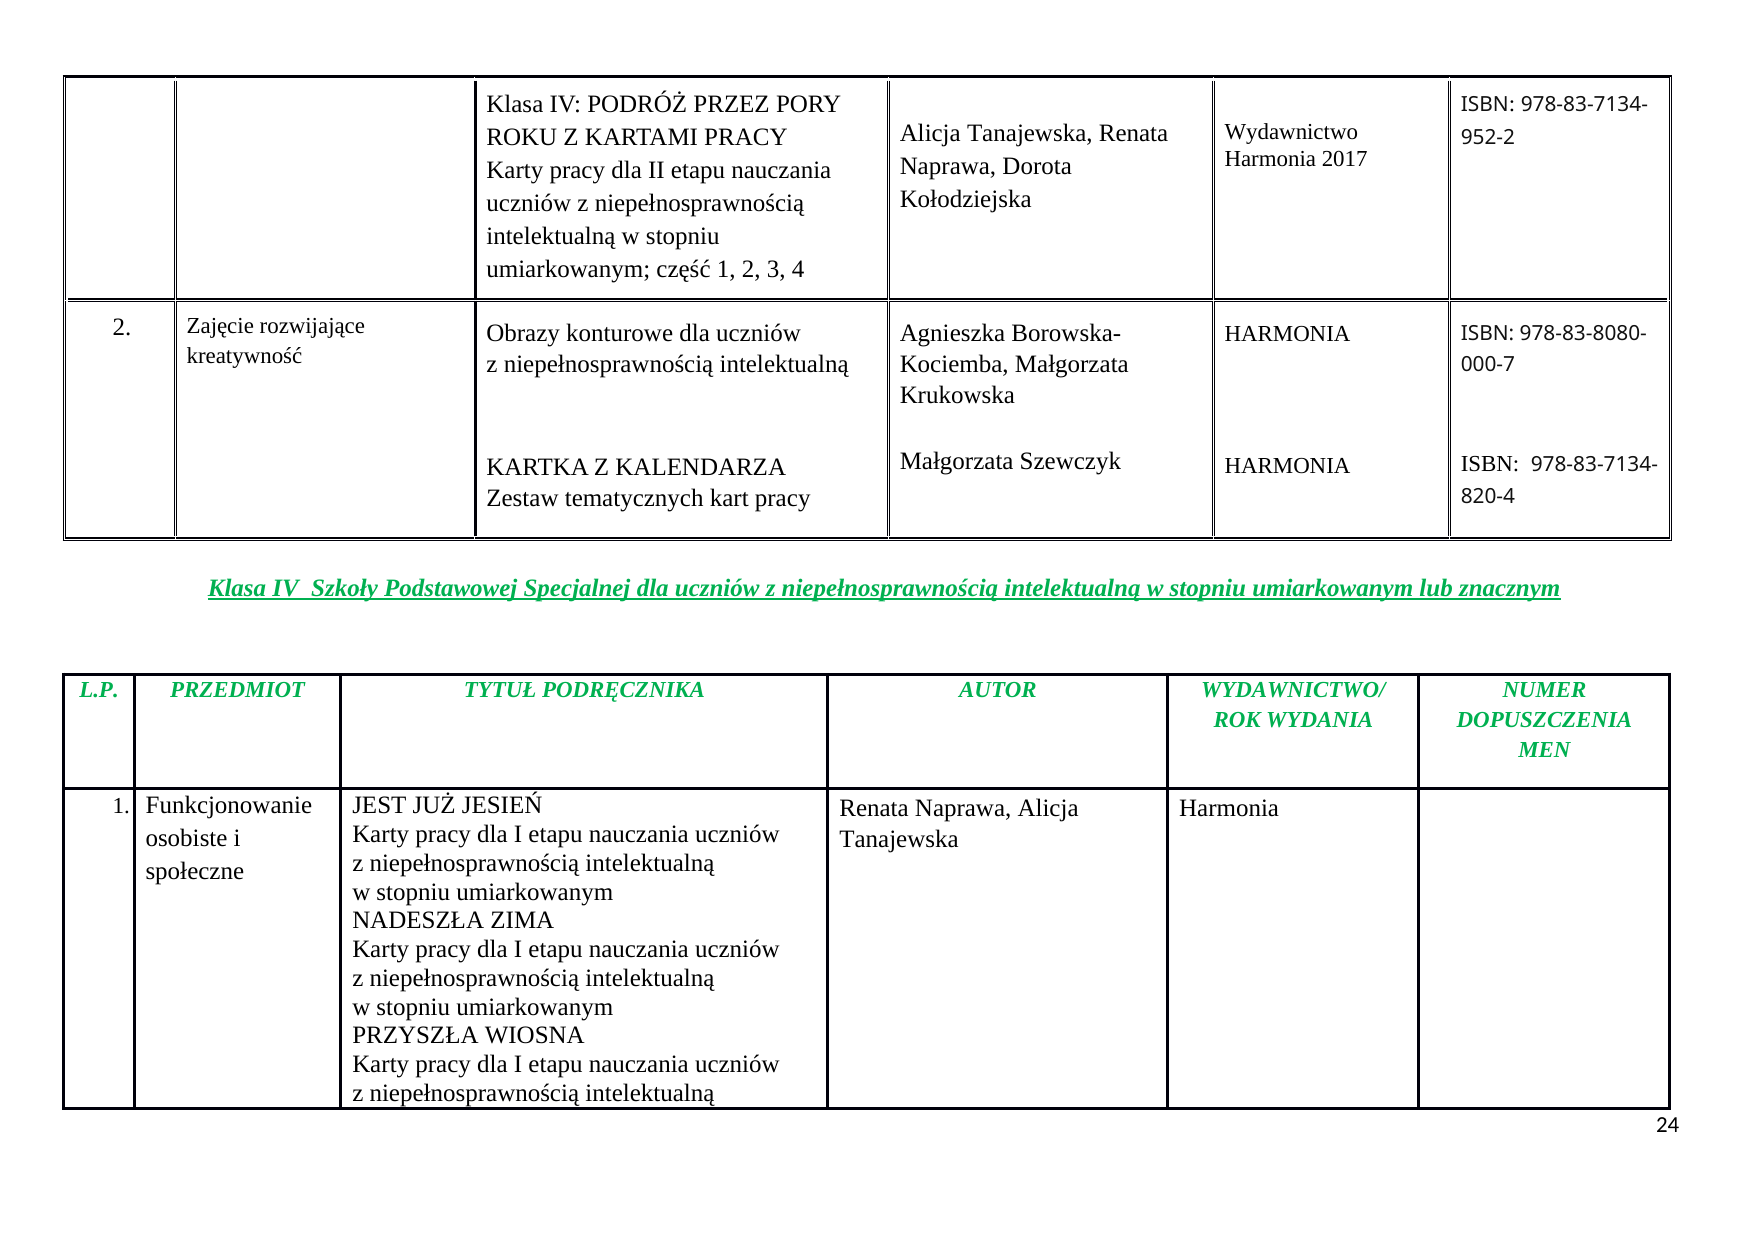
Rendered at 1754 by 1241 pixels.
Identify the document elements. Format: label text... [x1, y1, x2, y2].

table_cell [136, 790, 339, 1107]
table_header NUMER DOPUSZCZENIA MEN [1420, 676, 1668, 787]
table_header AUTOR [829, 676, 1166, 787]
table_cell Zajęcie rozwijające kreatywność [176, 302, 475, 537]
table_header TYTUŁ PODRĘCZNIKA [342, 676, 826, 787]
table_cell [1214, 78, 1450, 298]
table_header PRZEDMIOT [136, 676, 339, 787]
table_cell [1450, 78, 1669, 298]
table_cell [176, 77, 475, 298]
table_cell [65, 790, 133, 1107]
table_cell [829, 790, 1166, 1107]
table_cell ISBN: 978-83-8080-000-7 ISBN: 978-83-7134-820-4 [1450, 298, 1669, 537]
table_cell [475, 78, 889, 298]
table_cell Obrazy konturowe dla uczniów z niepełnosprawnością intelektualną KARTKA Z KALENDARZA Zestaw tematycznych kart pracy [475, 302, 889, 537]
table_cell [66, 78, 176, 298]
table_header WYDAWNICTWO/ ROK WYDANIA [1169, 676, 1417, 787]
table_cell Harmonia [1169, 790, 1417, 1107]
table_cell [66, 298, 176, 537]
table_cell Agnieszka Borowska-Kociemba, Małgorzata Krukowska Małgorzata Szewczyk [889, 302, 1213, 537]
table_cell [889, 78, 1213, 298]
text Klasa IV Szkoły Podstawowej Specjalnej dla uczniów z niepełnosprawnością intelektualną w stopniu umiarkowanym lub znacznym [75, 573, 1694, 602]
table_cell HARMONIA HARMONIA [1214, 302, 1450, 537]
table_header L.P. [65, 676, 133, 787]
table_cell [1420, 790, 1668, 1107]
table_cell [342, 790, 826, 1107]
